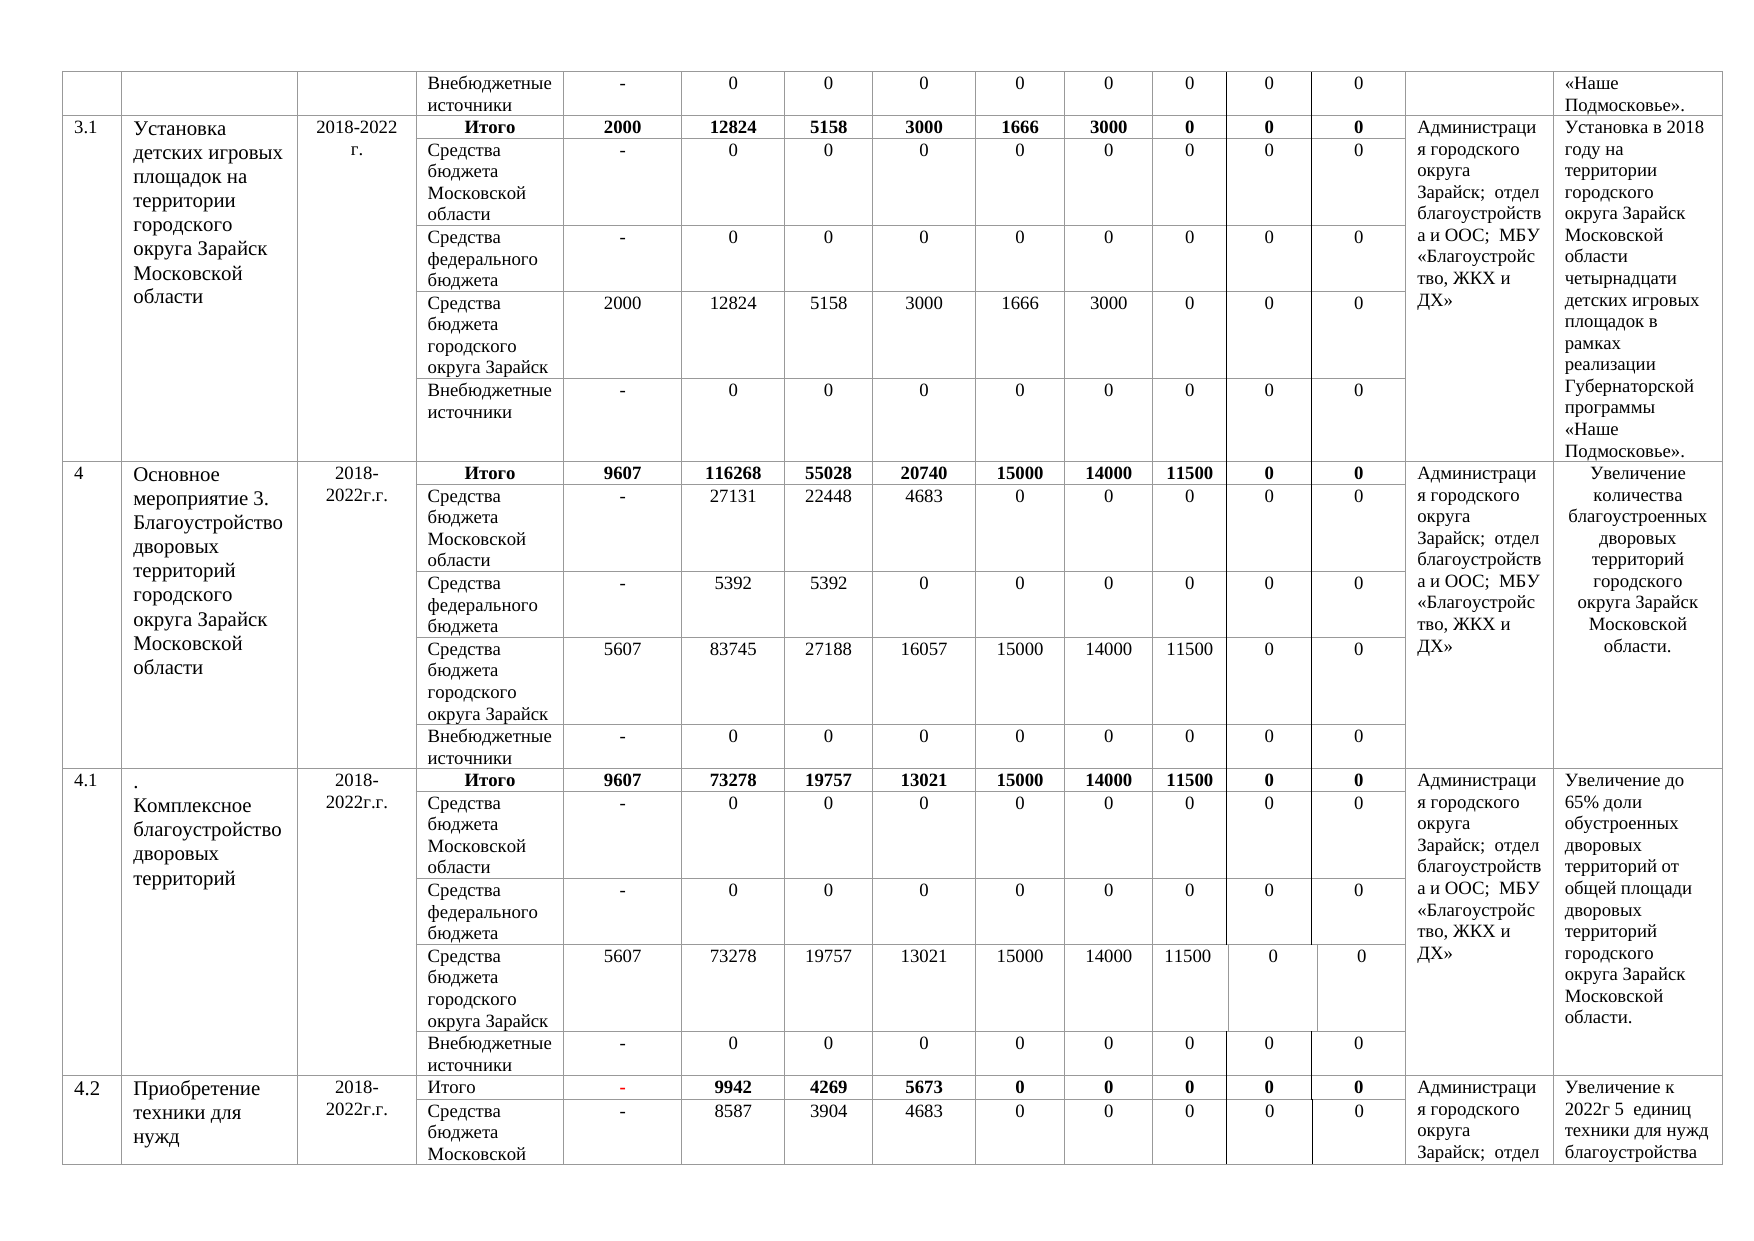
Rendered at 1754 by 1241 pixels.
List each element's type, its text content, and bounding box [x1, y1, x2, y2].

table_cell - [564, 485, 681, 571]
table_cell . Комплексное благоустройство дворовых территорий [122, 769, 297, 1075]
table_cell 5607 [564, 638, 681, 724]
table_cell 0 [873, 725, 975, 768]
table_cell 8587 [682, 1100, 784, 1164]
table_cell 0 [1227, 1076, 1311, 1099]
table_cell 22448 [785, 485, 872, 571]
table_cell 0 [1312, 879, 1405, 944]
table_cell Средства бюджета городского округа Зарайск [417, 638, 563, 724]
table_cell 27188 [785, 638, 872, 724]
table_cell 0 [682, 379, 784, 461]
table_cell 0 [1313, 1100, 1405, 1164]
table_cell Внебюджетные источники [417, 379, 563, 461]
table_cell 19757 [785, 945, 872, 1031]
table_cell 0 [682, 725, 784, 768]
table_cell 0 [1312, 485, 1405, 571]
table_cell 0 [1227, 1100, 1312, 1164]
table_cell 4269 [785, 1076, 872, 1099]
table_cell 0 [1227, 485, 1311, 571]
table_cell 3000 [873, 116, 975, 138]
table_cell 13021 [873, 945, 975, 1031]
table_cell Итого [417, 116, 563, 138]
table_cell 0 [873, 72, 975, 115]
table_cell 0 [1312, 725, 1405, 768]
table_cell 15000 [976, 638, 1064, 724]
table_cell 0 [873, 226, 975, 291]
table_cell 0 [873, 379, 975, 461]
table_cell 0 [1312, 638, 1405, 724]
table_cell 0 [1312, 226, 1405, 291]
table_cell Внебюджетные источники [417, 72, 563, 115]
table_cell 15000 [976, 462, 1064, 484]
table_cell 14000 [1065, 945, 1152, 1031]
table_cell 0 [1153, 379, 1226, 461]
table_cell 0 [1065, 879, 1152, 944]
table_cell - [564, 226, 681, 291]
table_cell 1666 [976, 116, 1064, 138]
table_cell 0 [1227, 725, 1311, 768]
table_cell 0 [1153, 792, 1226, 878]
table_cell - [564, 1032, 681, 1075]
table_cell 0 [1312, 792, 1405, 878]
table_cell 0 [1312, 1076, 1405, 1099]
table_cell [1406, 1076, 1553, 1164]
table_cell 0 [1312, 769, 1405, 791]
table_cell 0 [682, 72, 784, 115]
table_cell 0 [1153, 1032, 1226, 1075]
table_cell 11500 [1153, 638, 1226, 724]
table_cell 0 [976, 139, 1064, 225]
table_cell 0 [873, 792, 975, 878]
table_cell 0 [976, 379, 1064, 461]
table_cell 0 [1227, 72, 1311, 115]
table_cell 0 [1312, 292, 1405, 378]
table_cell 15000 [976, 945, 1064, 1031]
table_cell 0 [1312, 462, 1405, 484]
table_cell 3000 [1065, 292, 1152, 378]
table_cell 5158 [785, 116, 872, 138]
table_cell Итого [417, 462, 563, 484]
table_cell 0 [976, 1076, 1064, 1099]
table_cell 0 [682, 879, 784, 944]
table_cell 0 [1312, 1032, 1405, 1075]
table_cell 0 [873, 1032, 975, 1075]
table_cell 0 [1065, 226, 1152, 291]
table_cell 0 [785, 879, 872, 944]
table_cell 27131 [682, 485, 784, 571]
table_cell 0 [785, 792, 872, 878]
table_cell 9607 [564, 462, 681, 484]
table_cell 15000 [976, 769, 1064, 791]
table_cell 5158 [785, 292, 872, 378]
table_cell 16057 [873, 638, 975, 724]
table_cell 0 [682, 792, 784, 878]
table_cell 0 [785, 379, 872, 461]
table_cell Внебюджетные источники [417, 1032, 563, 1075]
table_cell 0 [1227, 379, 1311, 461]
table_cell 5673 [873, 1076, 975, 1099]
table_cell 0 [1065, 72, 1152, 115]
table_cell 9607 [564, 769, 681, 791]
table_cell Увеличение количества благоустроенных дворовых территорий городского округа Зарайск Московской области. [1554, 462, 1722, 768]
table_cell 2000 [564, 292, 681, 378]
table_cell 0 [1227, 462, 1311, 484]
table_cell 0 [1153, 139, 1226, 225]
table_cell Внебюджетные источники [417, 725, 563, 768]
table_cell Средства бюджета Московской области [417, 485, 563, 571]
table_cell 73278 [682, 769, 784, 791]
table_cell 11500 [1153, 769, 1226, 791]
table_cell Администрация городского округа Зарайск; отдел благоустройства и ООС; МБУ «Благоустройство, ЖКХ и ДХ» [1406, 769, 1553, 1075]
table_cell 0 [976, 485, 1064, 571]
table_cell Итого [417, 769, 563, 791]
table_cell 4 [63, 462, 121, 768]
table_cell 0 [1065, 139, 1152, 225]
table_cell 0 [682, 139, 784, 225]
table_cell 0 [1153, 725, 1226, 768]
table_cell 0 [1227, 769, 1311, 791]
table_cell 14000 [1065, 638, 1152, 724]
table_cell 0 [976, 879, 1064, 944]
table_cell Средства бюджета Московской области [417, 792, 563, 878]
table_cell 116268 [682, 462, 784, 484]
table_cell 12824 [682, 292, 784, 378]
table_cell 0 [1153, 485, 1226, 571]
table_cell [417, 1100, 563, 1164]
table_cell 5607 [564, 945, 681, 1031]
table_cell 0 [682, 226, 784, 291]
table_cell 0 [1153, 1100, 1226, 1164]
table_cell 0 [1227, 638, 1311, 724]
table_cell 5392 [785, 572, 872, 637]
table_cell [417, 292, 563, 378]
table_cell 0 [1312, 379, 1405, 461]
table_cell 0 [1227, 792, 1311, 878]
table_cell 0 [1065, 1100, 1152, 1164]
table_cell Итого [417, 1076, 563, 1099]
table_cell Администрация городского округа Зарайск; отдел благоустройства и ООС; МБУ «Благоустройство, ЖКХ и ДХ» [1406, 462, 1553, 768]
table_cell 0 [1227, 1032, 1311, 1075]
table_cell 0 [785, 72, 872, 115]
table_cell - [564, 572, 681, 637]
table_cell 0 [1312, 72, 1405, 115]
table_cell 0 [976, 725, 1064, 768]
table_cell 0 [1312, 139, 1405, 225]
table_cell 0 [1227, 292, 1311, 378]
table_cell Приобретение техники для нужд благоустройства территории городского округа Зарайск Московской области [122, 1076, 297, 1164]
table_cell Средства бюджета Московской области [417, 139, 563, 225]
table_cell 2000 [564, 116, 681, 138]
table_cell 0 [785, 226, 872, 291]
table_cell 2018-2022г.г. [298, 769, 416, 1075]
table_cell - [564, 1076, 681, 1099]
table_cell 0 [1153, 116, 1226, 138]
table_cell - [564, 1100, 681, 1164]
table_cell 0 [976, 72, 1064, 115]
table_cell 2018-2022 г. [298, 116, 416, 461]
table_cell 5392 [682, 572, 784, 637]
table_cell 0 [1318, 945, 1405, 1031]
table_cell 0 [1153, 1076, 1226, 1099]
table_cell 0 [1065, 1032, 1152, 1075]
table_cell 3904 [785, 1100, 872, 1164]
table_cell Основное мероприятие 3. Благоустройство дворовых территорий городского округа Зарайск Московской области [122, 462, 297, 768]
table_cell 0 [1229, 945, 1317, 1031]
table_cell 0 [1065, 572, 1152, 637]
table_cell 0 [976, 572, 1064, 637]
table_cell 19757 [785, 769, 872, 791]
table_cell 0 [1153, 72, 1226, 115]
table_cell 14000 [1065, 769, 1152, 791]
table_cell - [564, 725, 681, 768]
table_cell 0 [1153, 226, 1226, 291]
table_cell 0 [976, 1032, 1064, 1075]
table_cell 0 [1065, 485, 1152, 571]
table_cell 0 [873, 572, 975, 637]
table_cell 0 [976, 1100, 1064, 1164]
table_cell 0 [1227, 139, 1311, 225]
table_cell 0 [1153, 292, 1226, 378]
table_cell 2018-2022г.г. [298, 1076, 416, 1164]
table_cell 0 [873, 139, 975, 225]
table_cell 11500 [1153, 945, 1228, 1031]
table_cell 0 [682, 1032, 784, 1075]
table_cell 2018-2022г.г. [298, 462, 416, 768]
table_cell - [564, 72, 681, 115]
table_cell - [564, 139, 681, 225]
table_cell Средства федерального бюджета [417, 572, 563, 637]
table_cell 83745 [682, 638, 784, 724]
table_cell 0 [1227, 879, 1311, 944]
table_cell 1666 [976, 292, 1064, 378]
table_cell - [564, 379, 681, 461]
table_cell - [564, 792, 681, 878]
table_cell 55028 [785, 462, 872, 484]
table_cell 0 [1227, 226, 1311, 291]
table_cell 0 [1153, 572, 1226, 637]
table_cell 14000 [1065, 462, 1152, 484]
table_cell 73278 [682, 945, 784, 1031]
table_cell 0 [1065, 1076, 1152, 1099]
table_cell 3000 [873, 292, 975, 378]
table_cell 0 [1065, 379, 1152, 461]
table_cell 0 [1227, 572, 1311, 637]
table_cell 0 [1312, 572, 1405, 637]
table_cell 0 [785, 725, 872, 768]
table_cell 4683 [873, 1100, 975, 1164]
table_cell 3.1 [63, 116, 121, 461]
table_cell Администрация городского округа Зарайск; отдел благоустройства и ООС; МБУ «Благоустройство, ЖКХ и ДХ» [1406, 116, 1553, 461]
table_cell 4683 [873, 485, 975, 571]
table_cell 0 [785, 139, 872, 225]
table_cell 0 [873, 879, 975, 944]
table_cell 9942 [682, 1076, 784, 1099]
table_cell Средства бюджета городского округа Зарайск [417, 945, 563, 1031]
table_cell Средства федерального бюджета [417, 879, 563, 944]
table_cell 12824 [682, 116, 784, 138]
table_cell 0 [1065, 725, 1152, 768]
table_cell 0 [1312, 116, 1405, 138]
table_cell 0 [1065, 792, 1152, 878]
table_cell 4.2 [63, 1076, 121, 1164]
table_cell Установка детских игровых площадок на территории городского округа Зарайск Московской области [122, 116, 297, 461]
table_cell 20740 [873, 462, 975, 484]
table_cell 0 [976, 792, 1064, 878]
table_cell 0 [1227, 116, 1311, 138]
table_cell 4.1 [63, 769, 121, 1075]
table_cell 3000 [1065, 116, 1152, 138]
table_cell 0 [785, 1032, 872, 1075]
table_cell 11500 [1153, 462, 1226, 484]
table_cell Увеличение до 65% доли обустроенных дворовых территорий от общей площади дворовых территорий городского округа Зарайск Московской области. [1554, 769, 1722, 1075]
table_cell Увеличение к 2022г 5 единиц техники для нужд благоустройства территории городского округа Зарайск Московской области [1554, 1076, 1722, 1164]
table_cell 0 [1153, 879, 1226, 944]
table_cell Средства федерального бюджета [417, 226, 563, 291]
table_cell Установка в 2018 году на территории городского округа Зарайск Московской области четырнадцати детских игровых площадок в рамках реализации Губернаторской программы «Наше Подмосковье». [1554, 116, 1722, 461]
table_cell - [564, 879, 681, 944]
table_cell 0 [976, 226, 1064, 291]
table_cell 13021 [873, 769, 975, 791]
